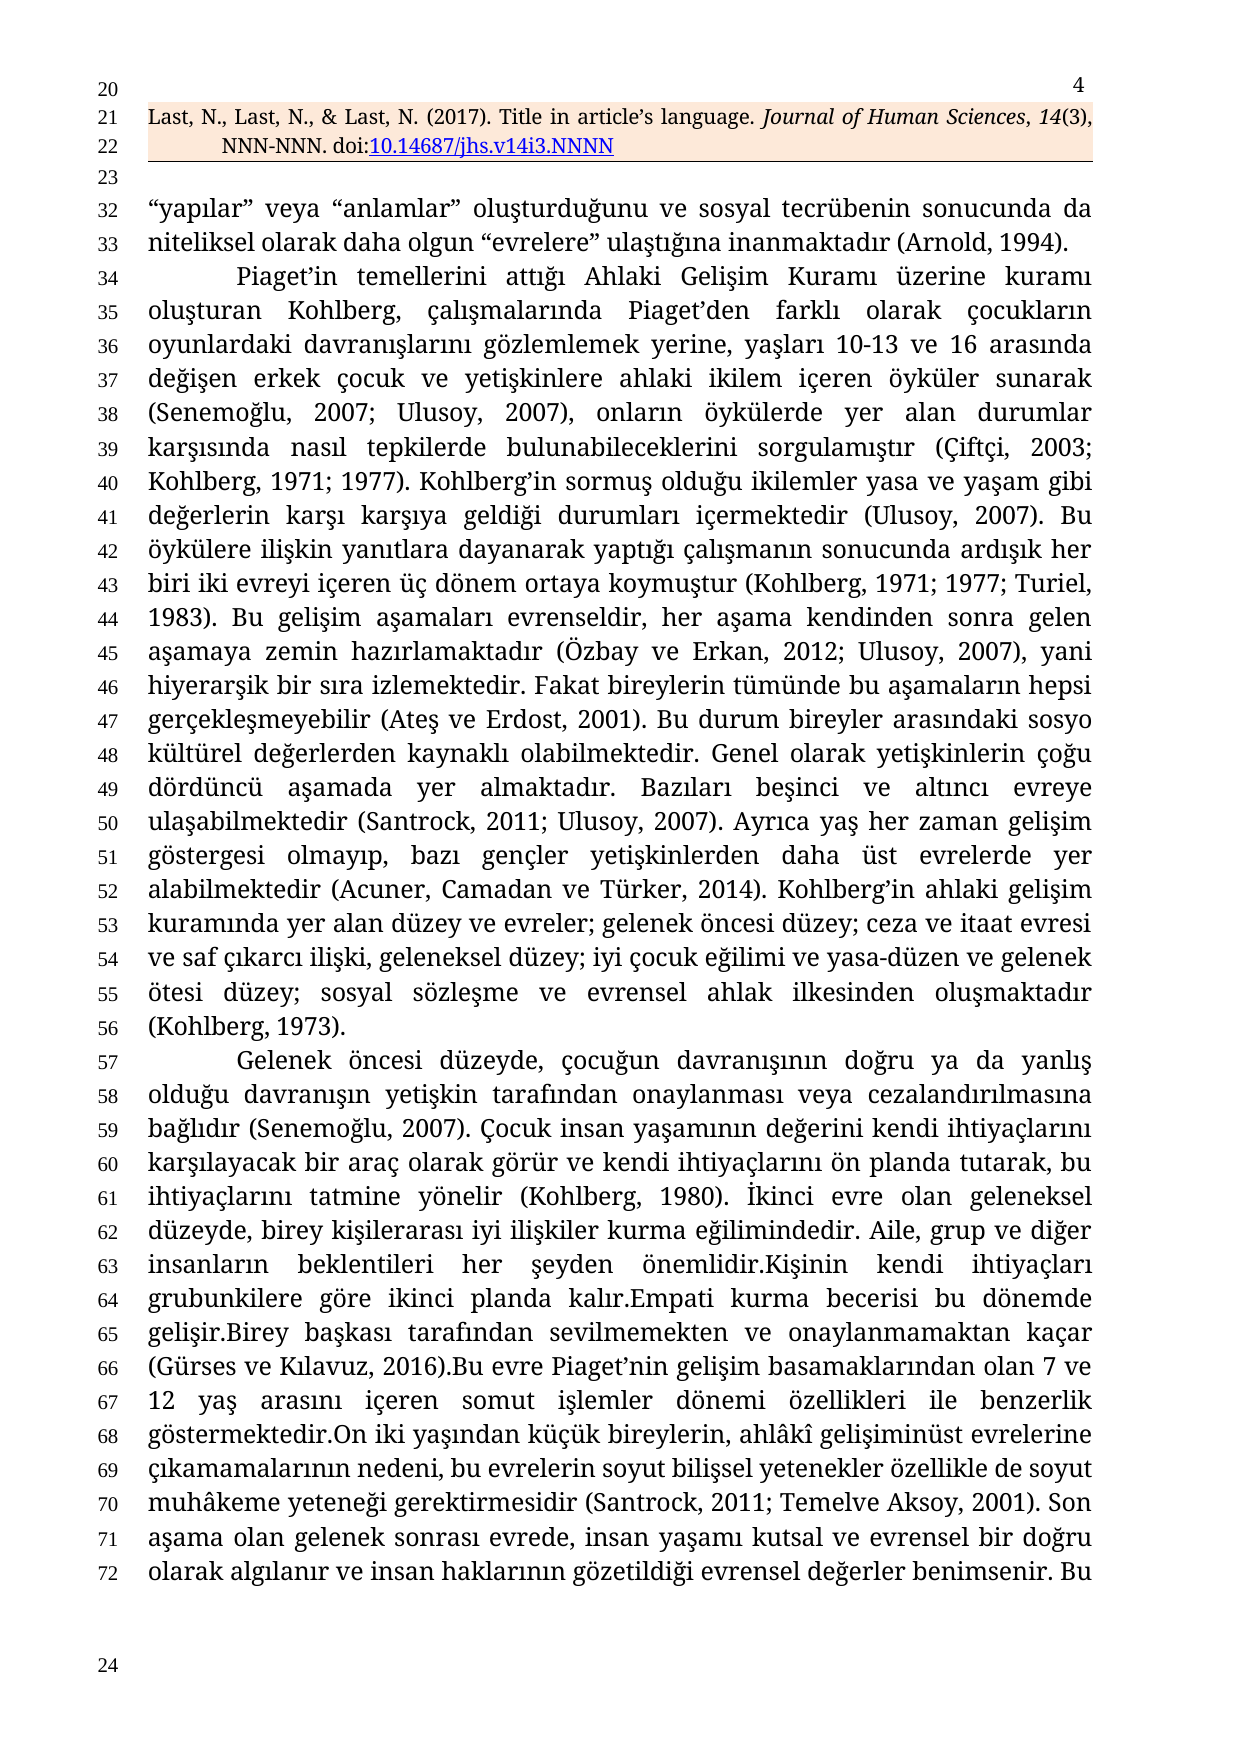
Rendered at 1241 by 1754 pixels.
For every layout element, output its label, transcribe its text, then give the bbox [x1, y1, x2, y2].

text Piaget’in temellerini attığı Ahlaki Gelişim Kuramı üzerine kuramı oluşturan Kohlberg, çalışmalarında Piaget’den farklı olarak çocukların oyunlardaki davranışlarını gözlemlemek yerine, yaşları 10-13 ve 16 arasında değişen erkek çocuk ve yetişkinlere ahlaki ikilem içeren öyküler sunarak (Senemoğlu, 2007; Ulusoy, 2007), onların öykülerde yer alan durumlar karşısında nasıl tepkilerde bulunabileceklerini sorgulamıştır (Çiftçi, 2003; Kohlberg, 1971; 1977). Kohlberg’in sormuş olduğu ikilemler yasa ve yaşam gibi değerlerin karşı karşıya geldiği durumları içermektedir (Ulusoy, 2007). Bu öykülere ilişkin yanıtlara dayanarak yaptığı çalışmanın sonucunda ardışık her biri iki evreyi içeren üç dönem ortaya koymuştur (Kohlberg, 1971; 1977; Turiel, 1983). Bu gelişim aşamaları evrenseldir, her aşama kendinden sonra gelen aşamaya zemin hazırlamaktadır (Özbay ve Erkan, 2012; Ulusoy, 2007), yani hiyerarşik bir sıra izlemektedir. Fakat bireylerin tümünde bu aşamaların hepsi gerçekleşmeyebilir (Ateş ve Erdost, 2001). Bu durum bireyler arasındaki sosyo kültürel değerlerden kaynaklı olabilmektedir. Genel olarak yetişkinlerin çoğu dördüncü aşamada yer almaktadır. Bazıları beşinci ve altıncı evreye ulaşabilmektedir (Santrock, 2011; Ulusoy, 2007). Ayrıca yaş her zaman gelişim göstergesi olmayıp, bazı gençler yetişkinlerden daha üst evrelerde yer alabilmektedir (Acuner, Camadan ve Türker, 2014). Kohlberg’in ahlaki gelişim kuramında yer alan düzey ve evreler; gelenek öncesi düzey; ceza ve itaat evresi ve saf çıkarcı ilişki, geleneksel düzey; iyi çocuk eğilimi ve yasa-düzen ve gelenek ötesi düzey; sosyal sözleşme ve evrensel ahlak ilkesinden oluşmaktadır (Kohlberg, 1973). [148, 259, 1093, 1042]
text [148, 1042, 1093, 1587]
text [148, 191, 1093, 259]
